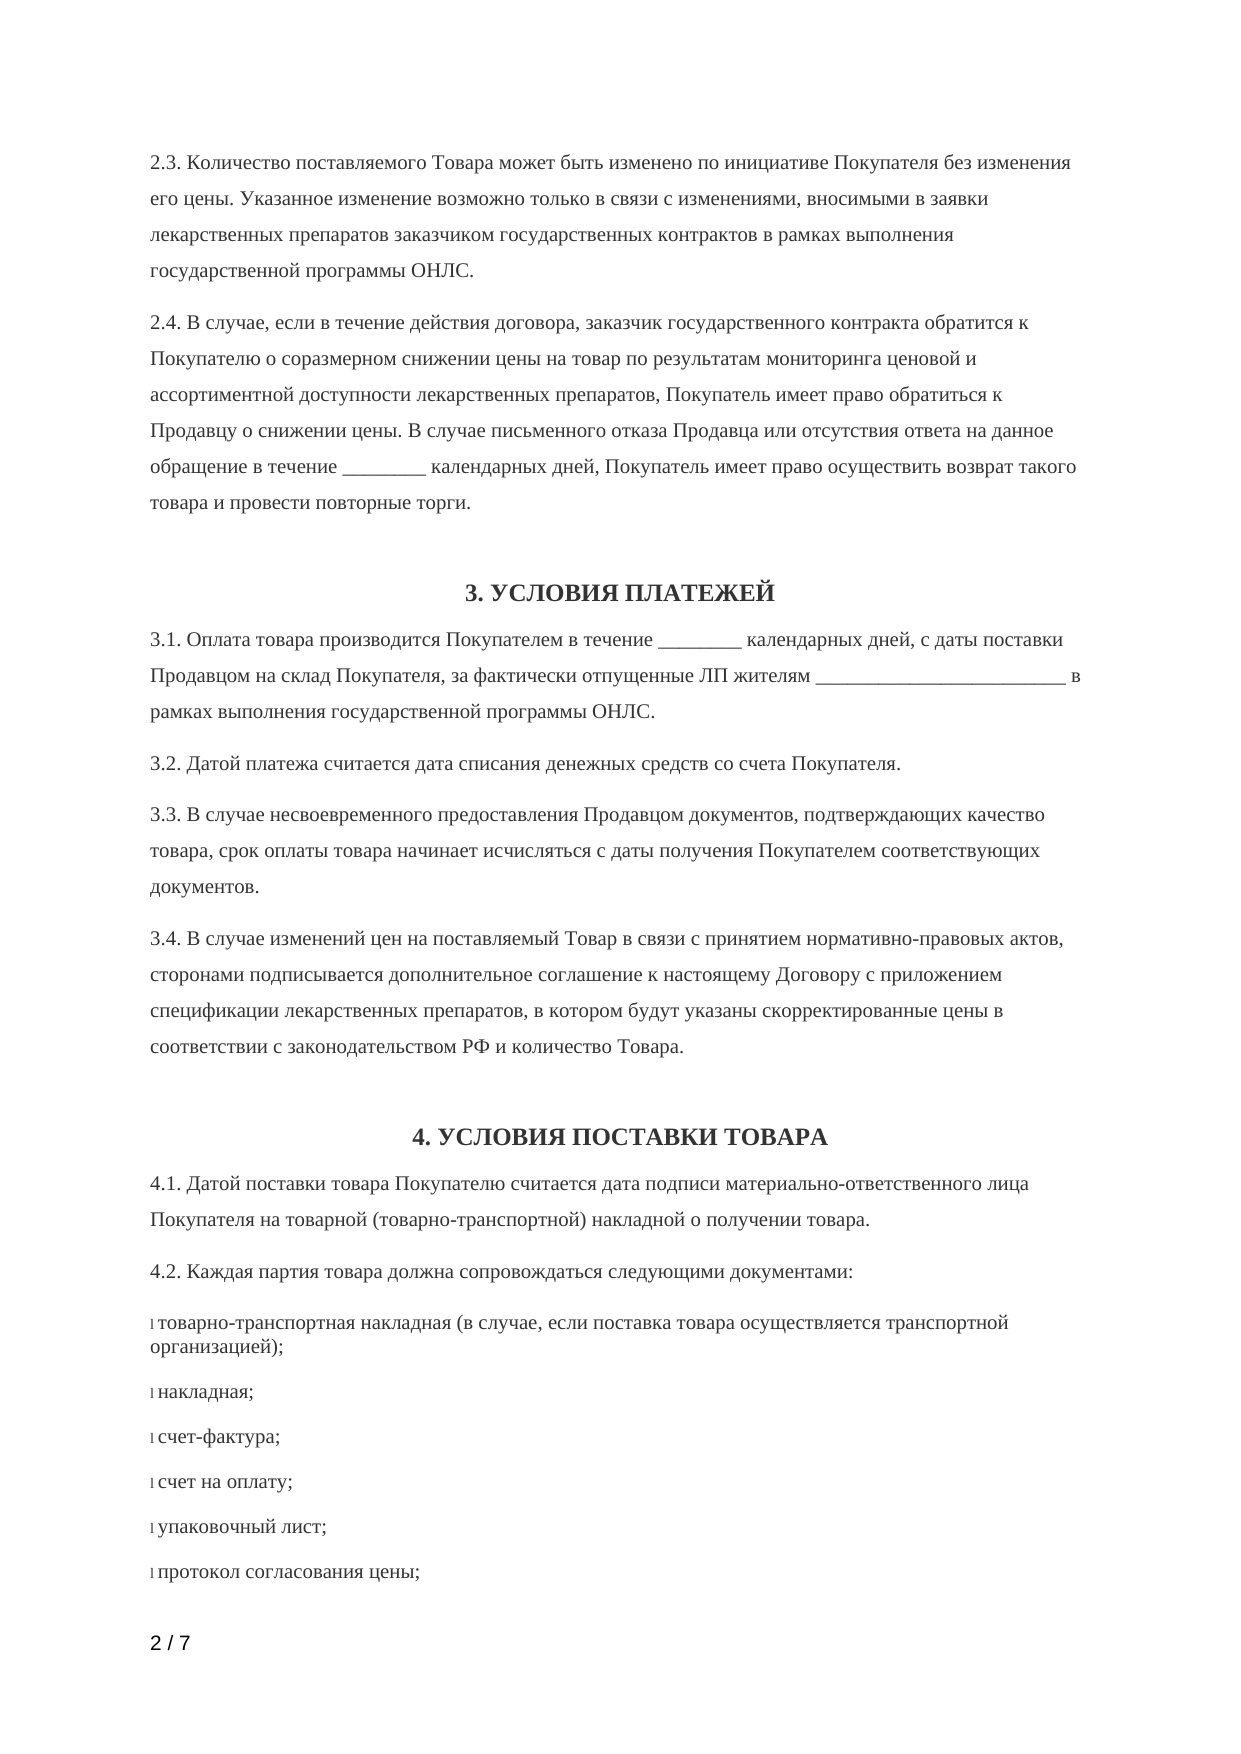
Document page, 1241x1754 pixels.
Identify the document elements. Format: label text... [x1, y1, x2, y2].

text 2.4. В случае, если в течение действия договора, заказчик государственного контракта обратится к Покупателю о соразмерном снижении цены на товар по результатам мониторинга ценовой и ассортиментной доступности лекарственных препаратов, Покупатель имеет право обратиться к Продавцу о снижении цены. В случае письменного отказа Продавца или отсутствия ответа на данное обращение в течение ________ календарных дней, Покупатель имеет право осуществить возврат такого товара и провести повторные торги. [150, 310, 1090, 514]
text l товарно-транспортная накладная (в случае, если поставка товара осуществляется транспортной организацией); [150, 1310, 1090, 1358]
text 3.1. Оплата товара производится Покупателем в течение ________ календарных дней, с даты поставки Продавцом на склад Покупателя, за фактически отпущенные ЛП жителям ________________________ в рамках выполнения государственной программы ОНЛС. [150, 627, 1090, 723]
text l протокол согласования цены; [150, 1559, 1090, 1583]
text l счет-фактура; [150, 1424, 1090, 1448]
text l счет на оплату; [150, 1469, 1090, 1493]
text 4. УСЛОВИЯ ПОСТАВКИ ТОВАРА [150, 1122, 1090, 1151]
text 3.2. Датой платежа считается дата списания денежных средств со счета Покупателя. [150, 751, 1090, 774]
text 3.3. В случае несвоевременного предоставления Продавцом документов, подтверждающих качество товара, срок оплаты товара начинает исчисляться с даты получения Покупателем соответствующих документов. [150, 802, 1090, 898]
text 4.2. Каждая партия товара должна сопровождаться следующими документами: [150, 1258, 1090, 1283]
text l упаковочный лист; [150, 1514, 1090, 1538]
text l накладная; [150, 1379, 1090, 1403]
text 3. УСЛОВИЯ ПЛАТЕЖЕЙ [150, 578, 1090, 607]
text 3.4. В случае изменений цен на поставляемый Товар в связи с принятием нормативно-правовых актов, сторонами подписывается дополнительное соглашение к настоящему Договору с приложением спецификации лекарственных препаратов, в котором будут указаны скорректированные цены в соответствии с законодательством РФ и количество Товара. [150, 926, 1090, 1058]
text 2.3. Количество поставляемого Товара может быть изменено по инициативе Покупателя без изменения его цены. Указанное изменение возможно только в связи с изменениями, вносимыми в заявки лекарственных препаратов заказчиком государственных контрактов в рамках выполнения государственной программы ОНЛС. [150, 150, 1090, 282]
text 4.1. Датой поставки товара Покупателю считается дата подписи материально-ответственного лица Покупателя на товарной (товарно-транспортной) накладной о получении товара. [150, 1171, 1090, 1231]
